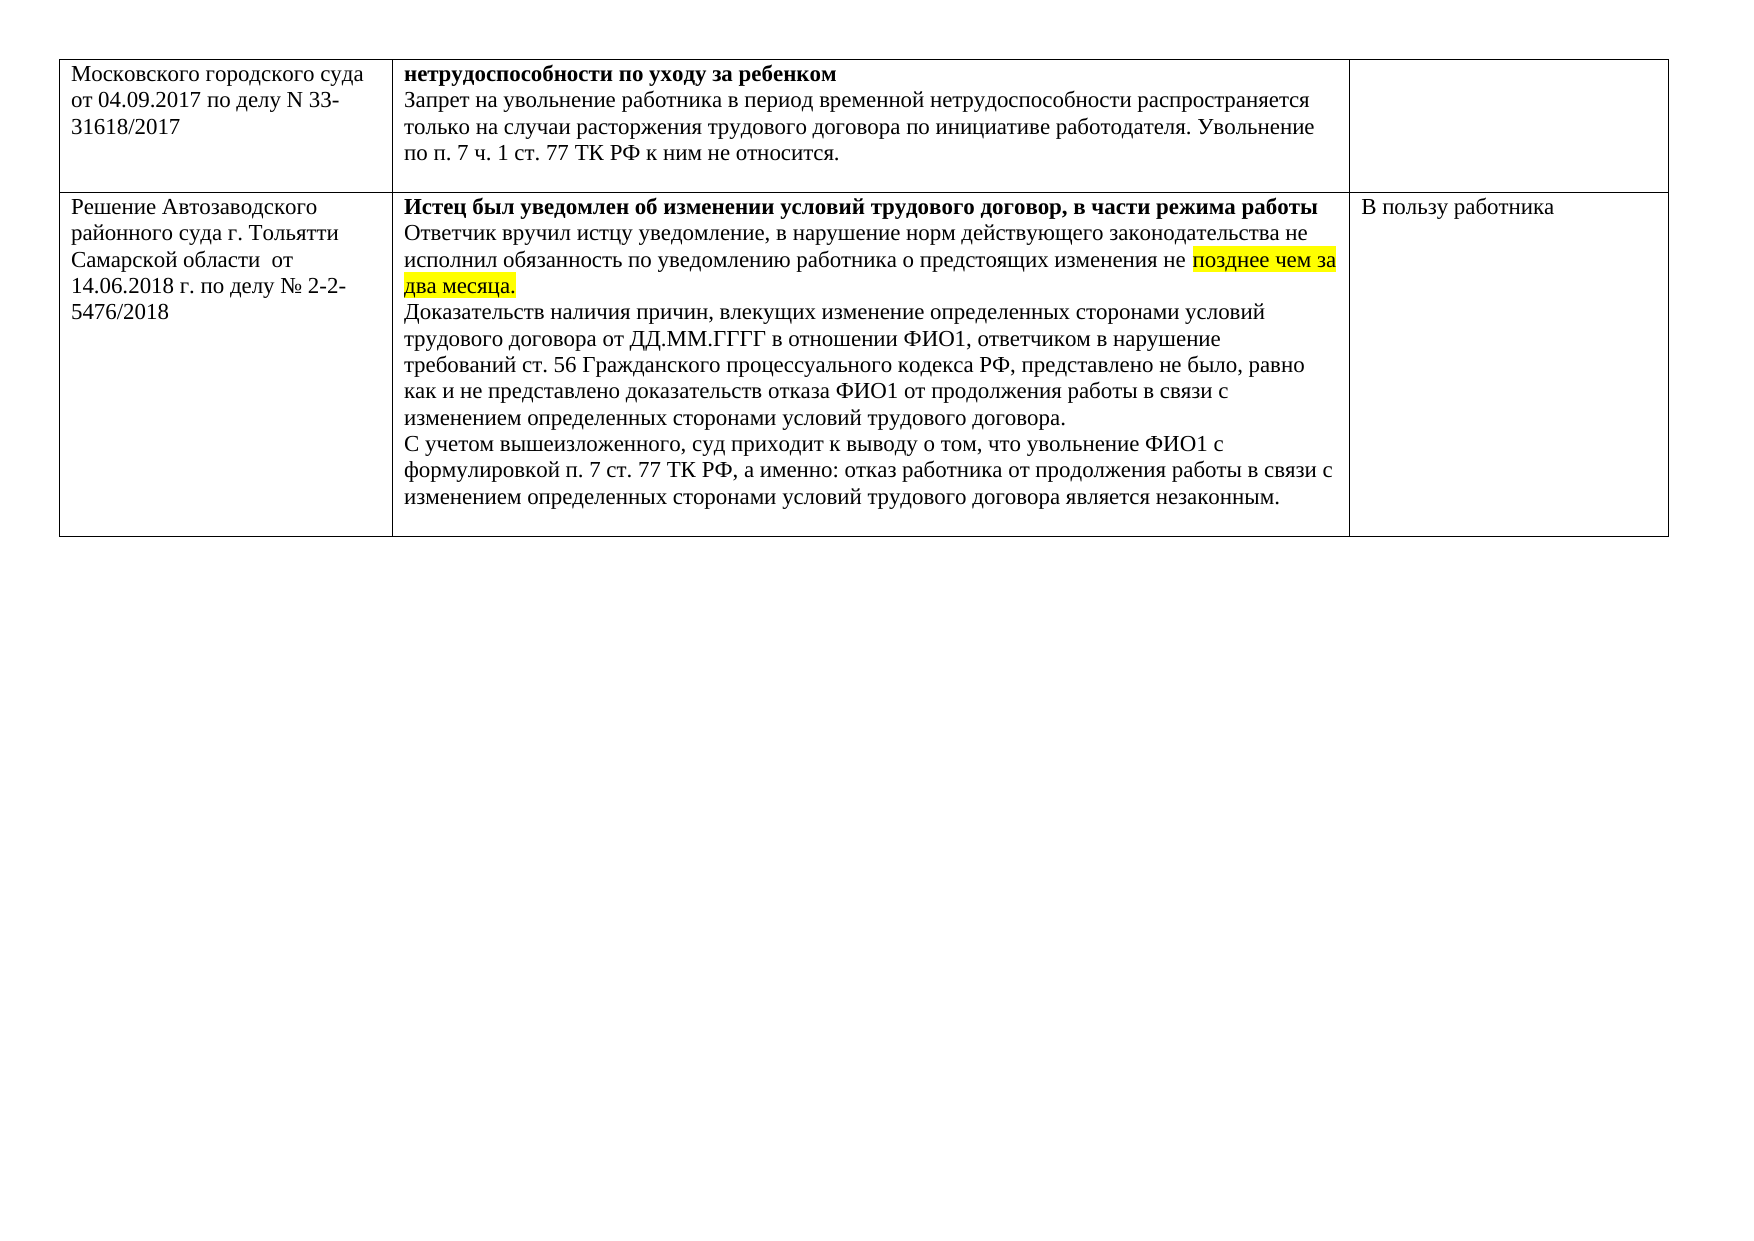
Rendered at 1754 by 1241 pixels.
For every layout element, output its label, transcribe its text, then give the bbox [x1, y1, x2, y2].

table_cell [60, 60, 392, 192]
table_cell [393, 60, 1349, 192]
table_cell В пользу работника [1350, 193, 1668, 536]
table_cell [1350, 60, 1668, 192]
table_cell Решение Автозаводского районного суда г. Тольятти Самарской области от 14.06.2018 г. по делу № 2-2-5476/2018 [60, 193, 392, 536]
table_cell Истец был уведомлен об изменении условий трудового договор, в части режима работы Ответчик вручил истцу уведомление, в нарушение норм действующего законодательства не исполнил обязанность по уведомлению работника о предстоящих изменения не позднее чем за два месяца. Доказательств наличия причин, влекущих изменение определенных сторонами условий трудового договора от ДД.ММ.ГГГГ в отношении ФИО1, ответчиком в нарушение требований ст. 56 Гражданского процессуального кодекса РФ, представлено не было, равно как и не представлено доказательств отказа ФИО1 от продолжения работы в связи с изменением определенных сторонами условий трудового договора. С учетом вышеизложенного, суд приходит к выводу о том, что увольнение ФИО1 с формулировкой п. 7 ст. 77 ТК РФ, а именно: отказ работника от продолжения работы в связи с изменением определенных сторонами условий трудового договора является незаконным. [393, 193, 1349, 536]
